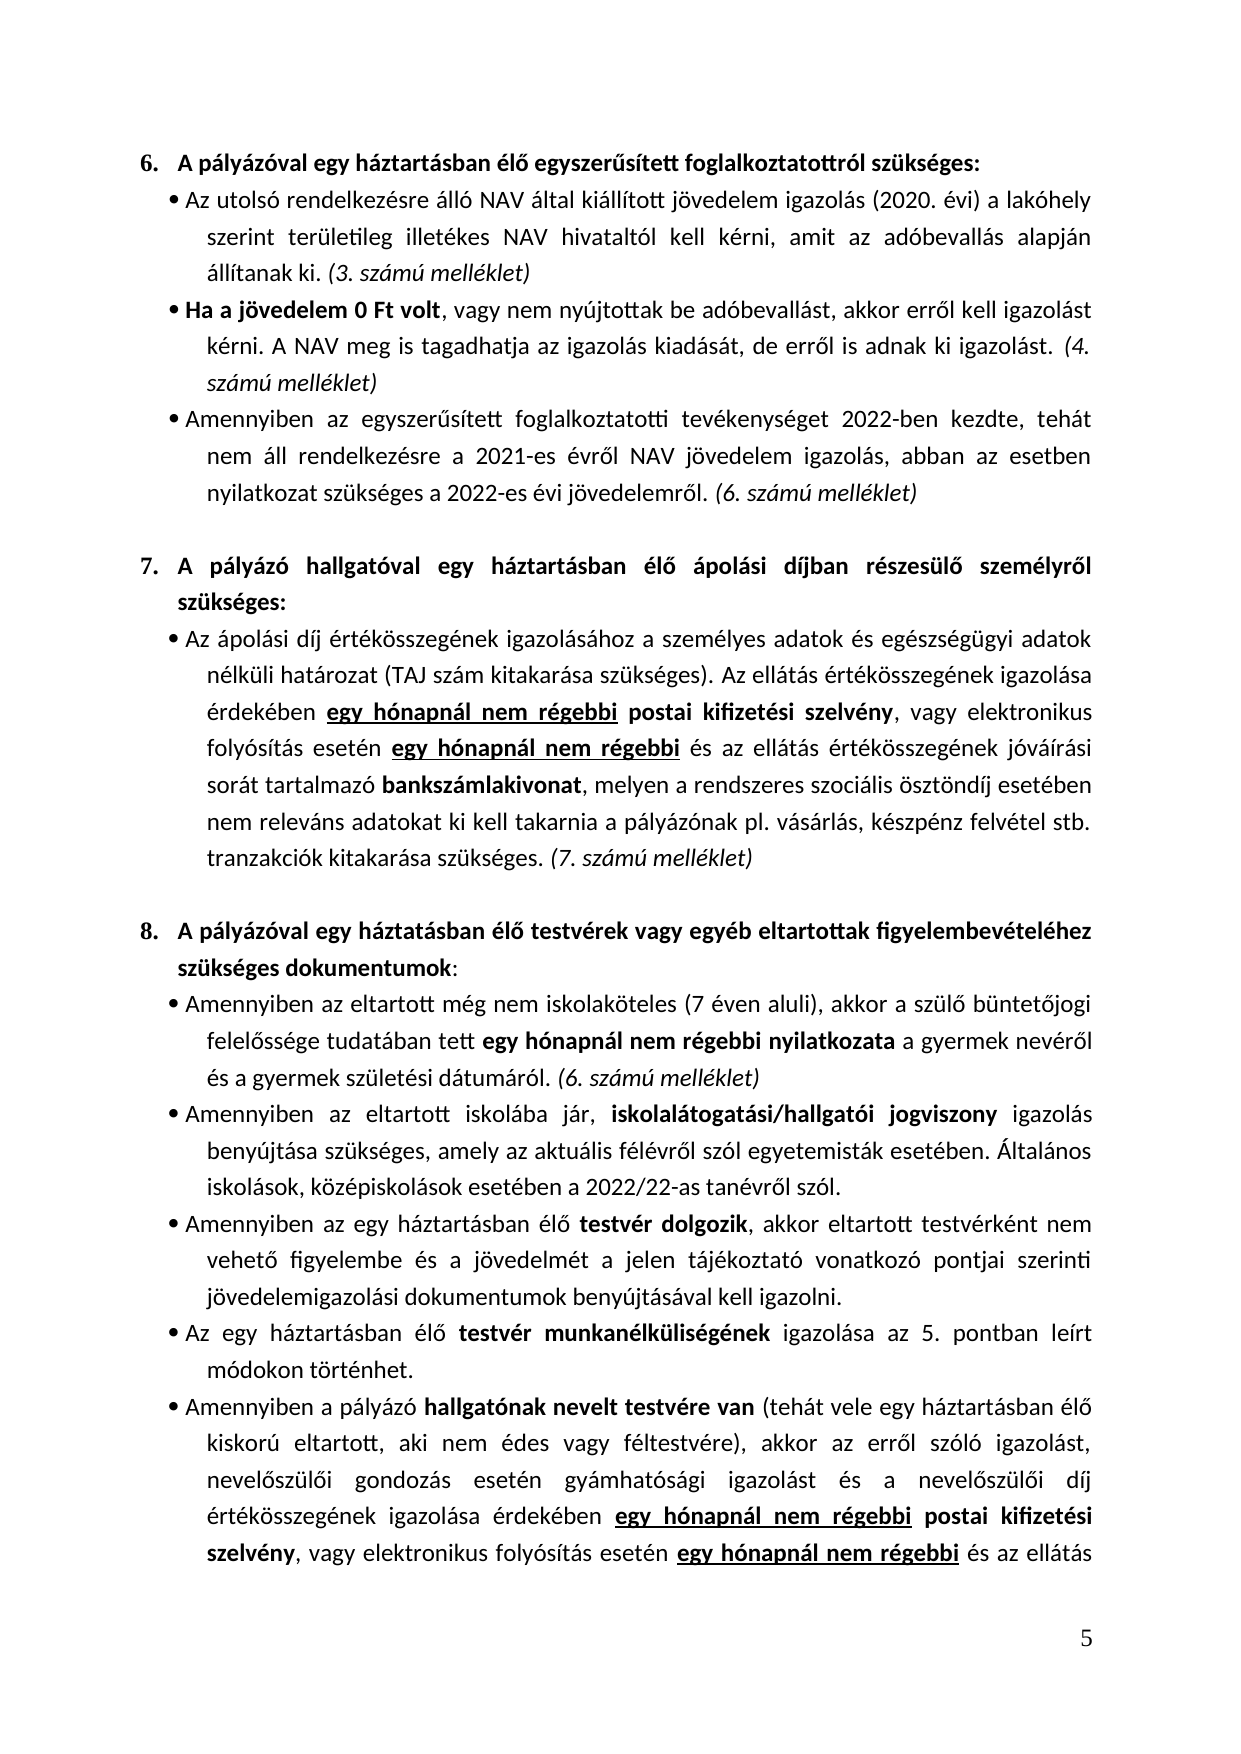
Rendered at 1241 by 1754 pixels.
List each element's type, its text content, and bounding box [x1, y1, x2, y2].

list Amennyiben az eltartott iskolába jár, iskolalátogatási/hallgatói jogviszony igazolás benyújtása szükséges, amely az aktuális félévről szól egyetemisták esetében. Általános iskolások, középiskolások esetében a 2022/22-as tanévről szól. [169, 1098, 1093, 1202]
list Amennyiben az eltartott még nem iskolaköteles (7 éven aluli), akkor a szülő büntetőjogi felelőssége tudatában tett egy hónapnál nem régebbi nyilatkozata a gyermek nevéről és a gyermek születési dátumáról. (6. számú melléklet) [169, 988, 1093, 1092]
list A pályázóval egy háztatásban élő testvérek vagy egyéb eltartottak figyelembevételéhez szükséges dokumentumok: [140, 915, 1093, 982]
list Ha a jövedelem 0 Ft volt, vagy nem nyújtottak be adóbevallást, akkor erről kell igazolást kérni. A NAV meg is tagadhatja az igazolás kiadását, de erről is adnak ki igazolást. (4. számú melléklet) [169, 294, 1093, 397]
list Az ápolási díj értékösszegének igazolásához a személyes adatok és egészségügyi adatok nélküli határozat (TAJ szám kitakarása szükséges). Az ellátás értékösszegének igazolása érdekében egy hónapnál nem régebbi postai kifizetési szelvény, vagy elektronikus folyósítás esetén egy hónapnál nem régebbi és az ellátás értékösszegének jóváírási sorát tartalmazó bankszámlakivonat, melyen a rendszeres szociális ösztöndíj esetében nem releváns adatokat ki kell takarnia a pályázónak pl. vásárlás, készpénz felvétel stb. tranzakciók kitakarása szükséges. (7. számú melléklet) [169, 623, 1093, 873]
list A pályázóval egy háztartásban élő egyszerűsített foglalkoztatottról szükséges: [140, 148, 1093, 178]
list A pályázó hallgatóval egy háztartásban élő ápolási díjban részesülő személyről szükséges: [140, 550, 1093, 617]
list Az egy háztartásban élő testvér munkanélküliségének igazolása az 5. pontban leírt módokon történhet. [169, 1318, 1093, 1385]
list Az utolsó rendelkezésre álló NAV által kiállított jövedelem igazolás (2020. évi) a lakóhely szerint területileg illetékes NAV hivataltól kell kérni, amit az adóbevallás alapján állítanak ki. (3. számú melléklet) [169, 184, 1093, 288]
list Amennyiben az egyszerűsített foglalkoztatotti tevékenységet 2022-ben kezdte, tehát nem áll rendelkezésre a 2021-es évről NAV jövedelem igazolás, abban az esetben nyilatkozat szükséges a 2022-es évi jövedelemről. (6. számú melléklet) [169, 403, 1093, 507]
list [169, 1391, 1093, 1567]
list Amennyiben az egy háztartásban élő testvér dolgozik, akkor eltartott testvérként nem vehető figyelembe és a jövedelmét a jelen tájékoztató vonatkozó pontjai szerinti jövedelemigazolási dokumentumok benyújtásával kell igazolni. [169, 1208, 1093, 1312]
